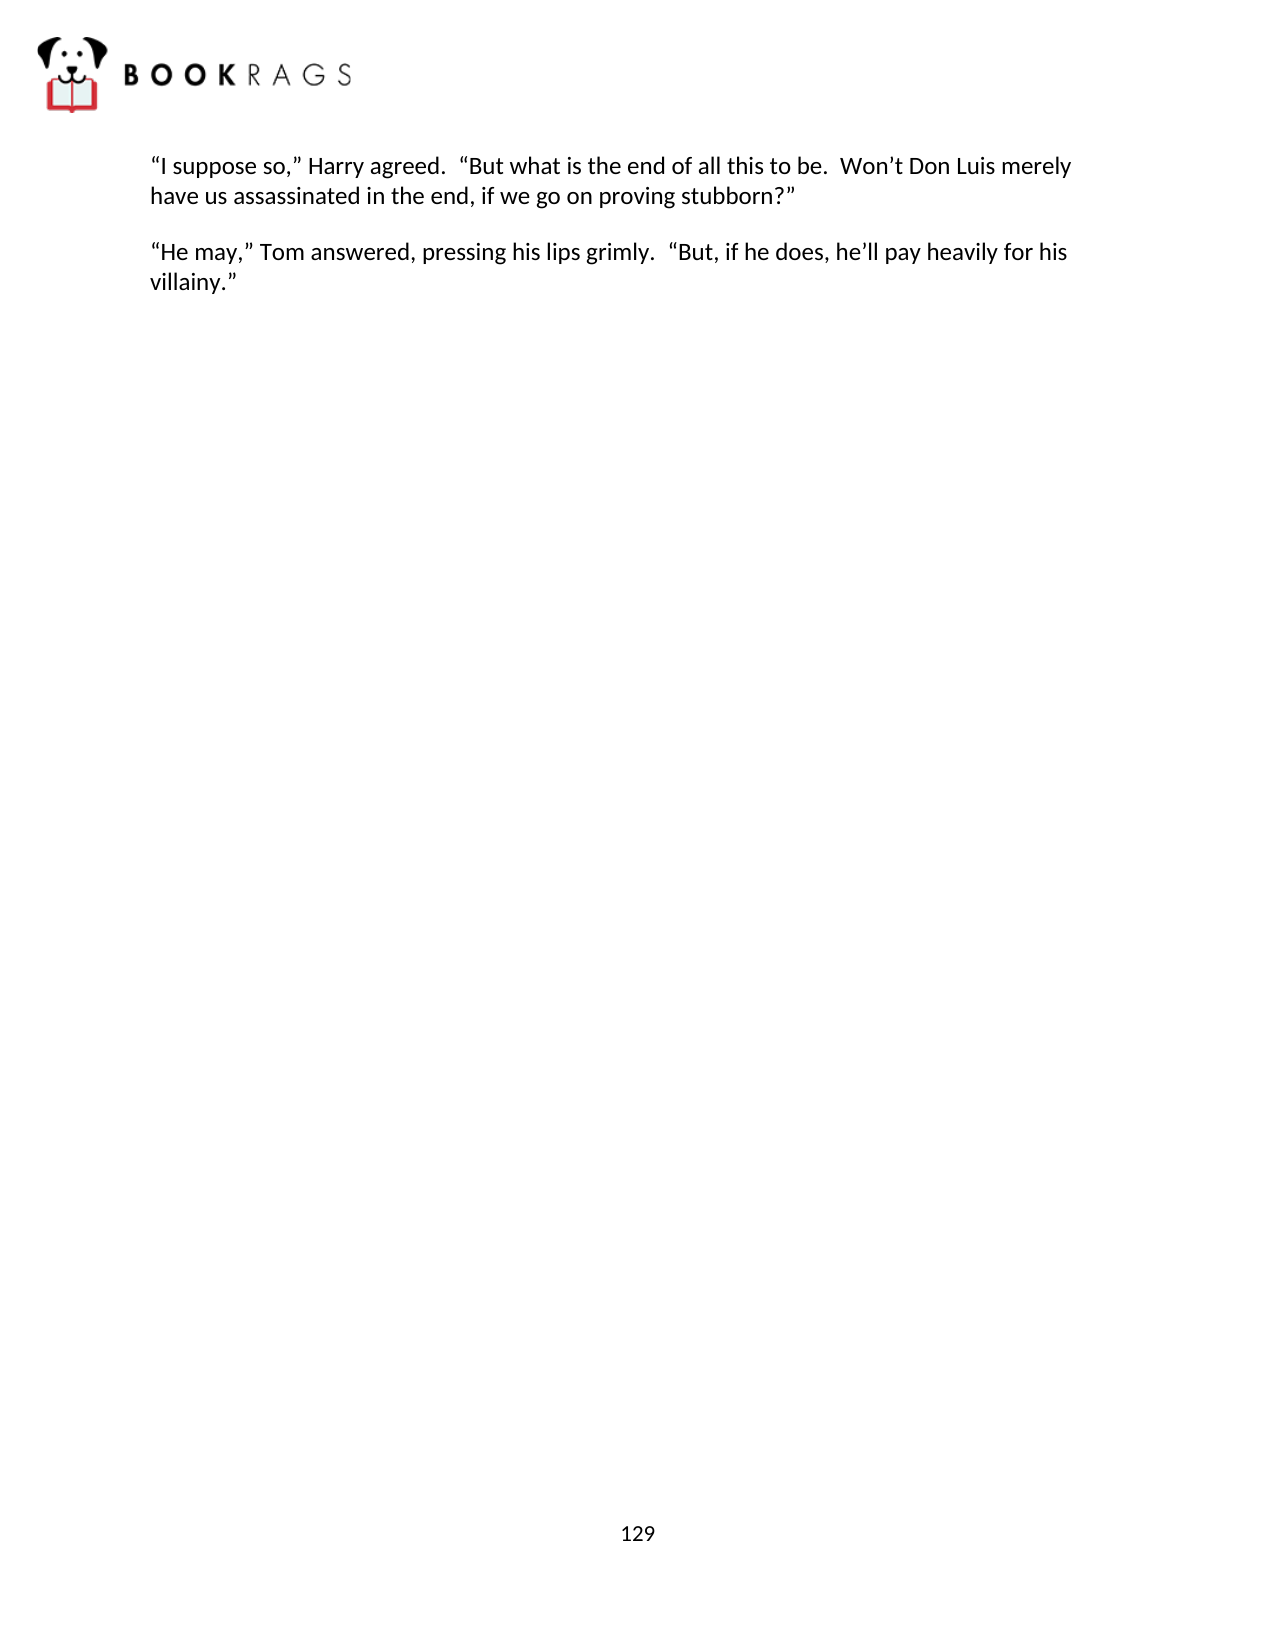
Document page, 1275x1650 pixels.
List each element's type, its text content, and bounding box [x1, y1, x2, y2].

text “He may,” Tom answered, pressing his lips grimly. “But, if he does, he’ll pay heavily for his villainy.” [150, 236, 1125, 297]
text “I suppose so,” Harry agreed. “But what is the end of all this to be. Won’t Don Luis merely have us assassinated in the end, if we go on proving stubborn?” [150, 150, 1125, 211]
picture [37, 37, 351, 113]
